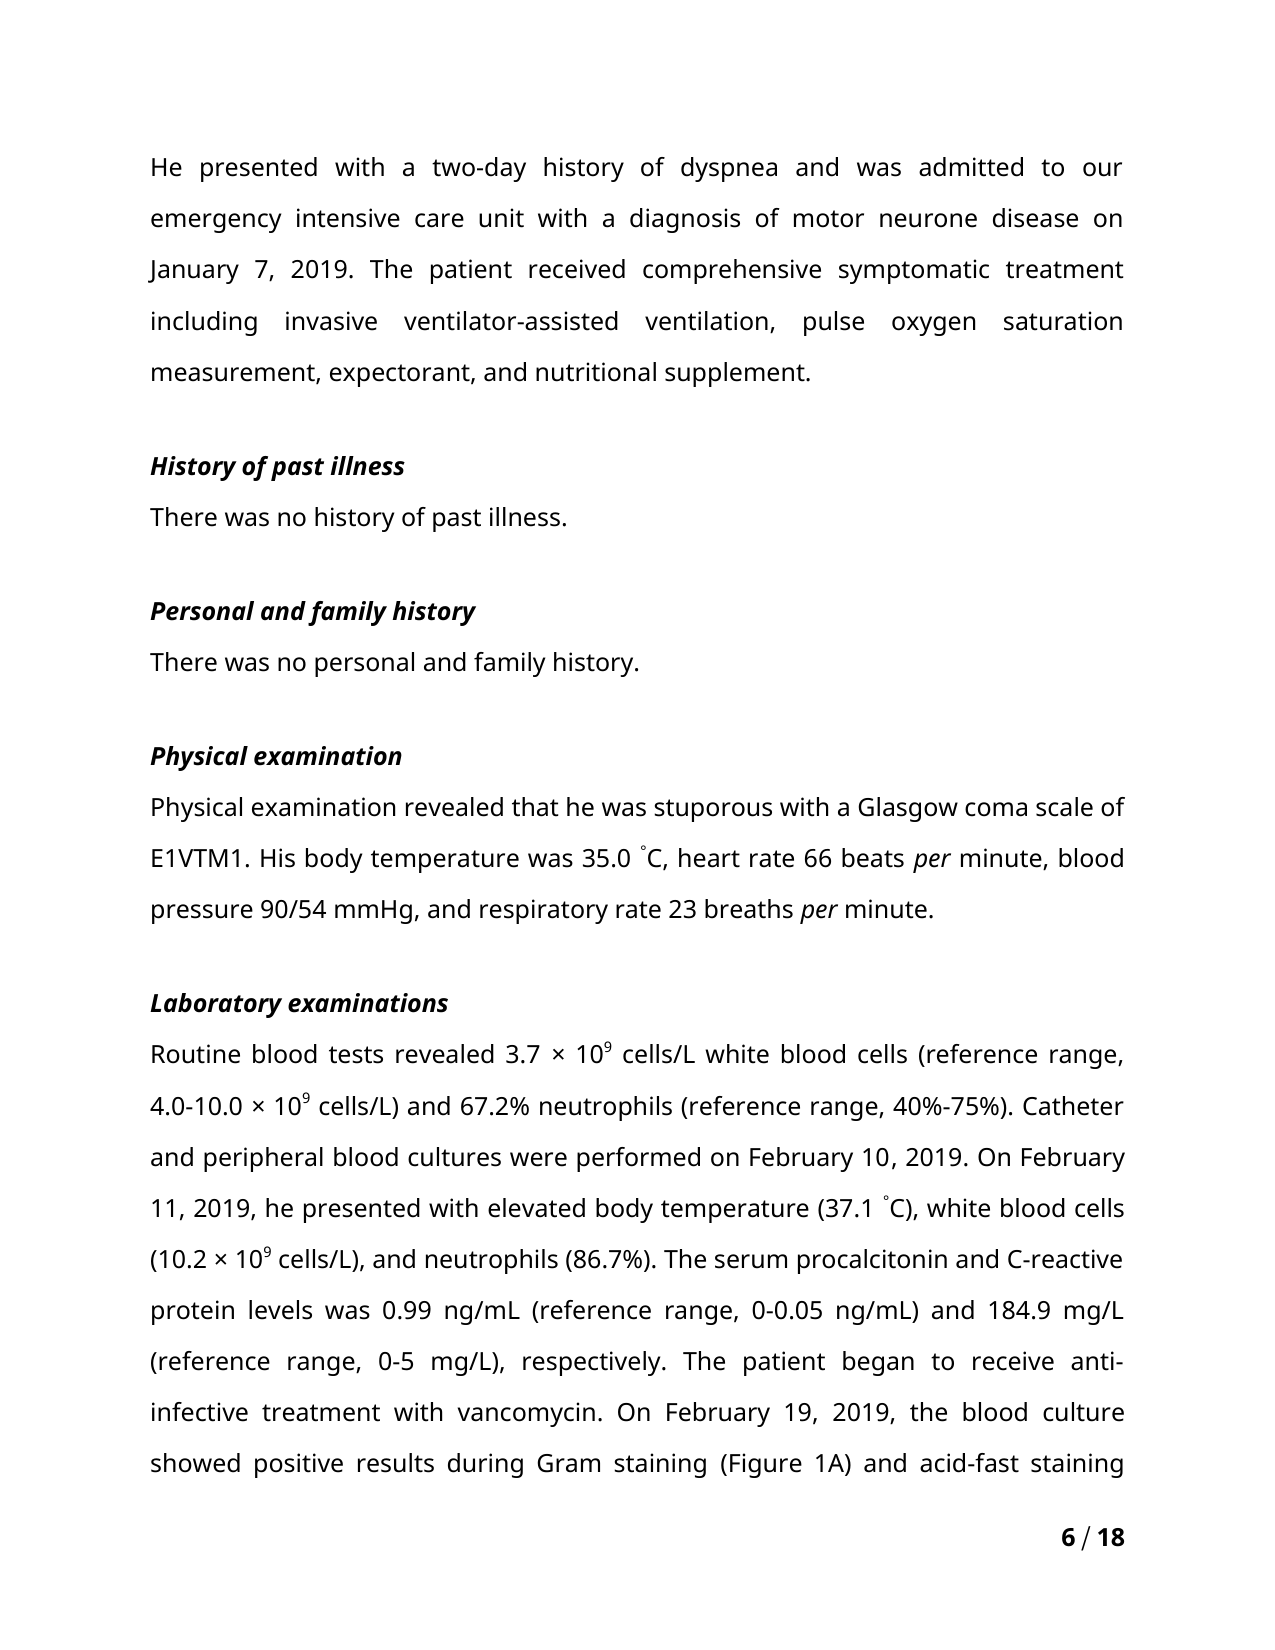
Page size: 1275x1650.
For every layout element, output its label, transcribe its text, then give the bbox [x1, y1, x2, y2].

text Personal and family history [150, 593, 1125, 628]
text There was no history of past illness. [150, 499, 1125, 533]
text History of past illness [150, 448, 1125, 482]
text There was no personal and family history. [150, 644, 1125, 679]
text Physical examination revealed that he was stuporous with a Glasgow coma scale of E1VTM1. His body temperature was 35.0 °C, heart rate 66 beats per minute, blood pressure 90/54 mmHg, and respiratory rate 23 breaths per minute. [150, 790, 1125, 926]
text He presented with a two-day history of dyspnea and was admitted to our emergency intensive care unit with a diagnosis of motor neurone disease on January 7, 2019. The patient received comprehensive symptomatic treatment including invasive ventilator-assisted ventilation, pulse oxygen saturation measurement, expectorant, and nutritional supplement. [150, 150, 1125, 388]
text Physical examination [150, 739, 1125, 773]
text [150, 1037, 1125, 1479]
text Laboratory examinations [150, 986, 1125, 1020]
